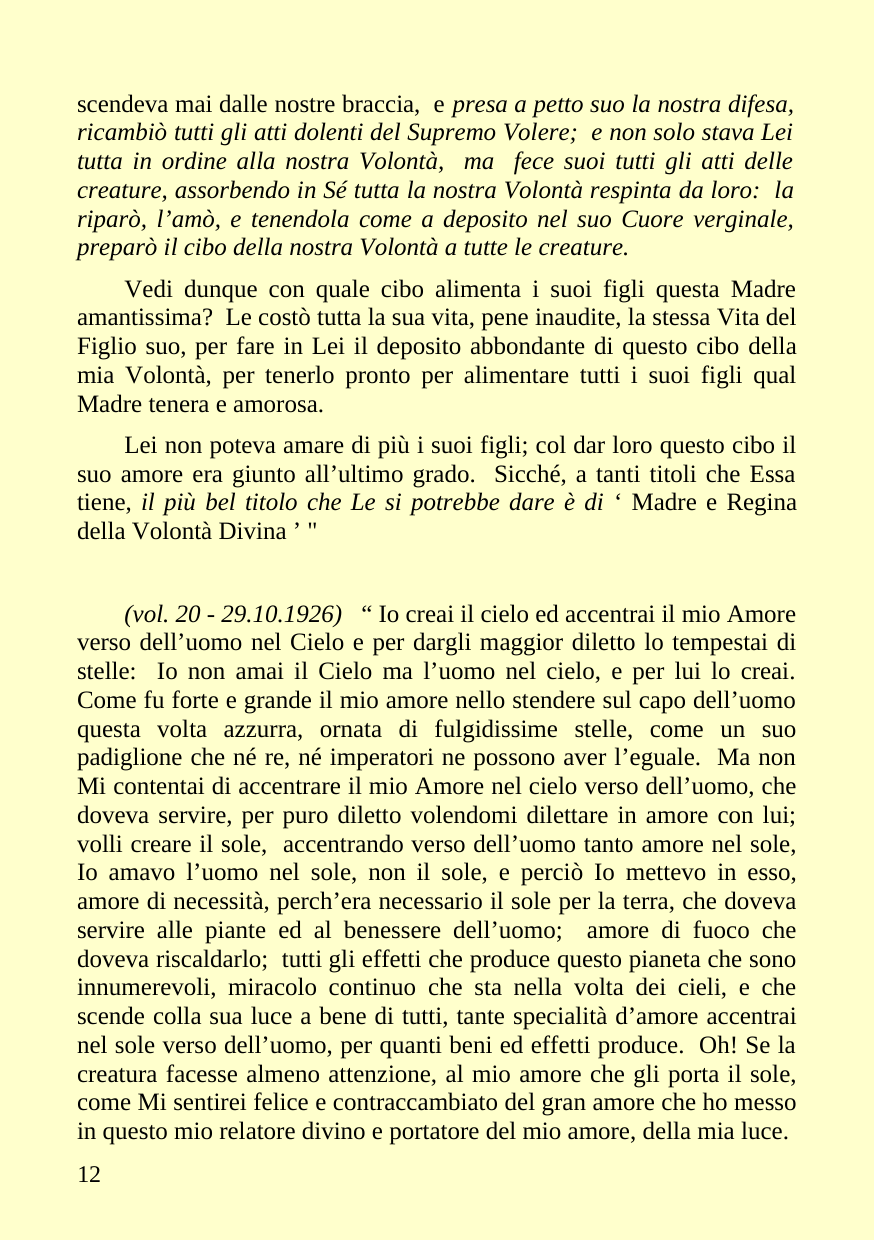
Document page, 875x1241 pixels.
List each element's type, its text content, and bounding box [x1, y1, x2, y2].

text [77, 89, 797, 261]
text Vedi dunque con quale cibo alimenta i suoi figli questa Madre amantissima? Le costò tutta la sua vita, pene inaudite, la stessa Vita del Figlio suo, per fare in Lei il deposito abbondante di questo cibo della mia Volontà, per tenerlo pronto per alimentare tutti i suoi figli qual Madre tenera e amorosa. [77, 274, 797, 417]
text Lei non poteva amare di più i suoi figli; col dar loro questo cibo il suo amore era giunto all’ultimo grado. Sicché, a tanti titoli che Essa tiene, il più bel titolo che Le si potrebbe dare è di ‘ Madre e Regina della Volontà Divina ’ " [77, 430, 797, 545]
text (vol. 20 - 29.10.1926) “ Io creai il cielo ed accentrai il mio Amore verso dell’uomo nel Cielo e per dargli maggior diletto lo tempestai di stelle: Io non amai il Cielo ma l’uomo nel cielo, e per lui lo creai. Come fu forte e grande il mio amore nello stendere sul capo dell’uomo questa volta azzurra, ornata di fulgidissime stelle, come un suo padiglione che né re, né imperatori ne possono aver l’eguale. Ma non Mi contentai di accentrare il mio Amore nel cielo verso dell’uomo, che doveva servire, per puro diletto volendomi dilettare in amore con lui; volli creare il sole, accentrando verso dell’uomo tanto amore nel sole, Io amavo l’uomo nel sole, non il sole, e perciò Io mettevo in esso, amore di necessità, perch’era necessario il sole per la terra, che doveva servire alle piante ed al benessere dell’uomo; amore di fuoco che doveva riscaldarlo; tutti gli effetti che produce questo pianeta che sono innumerevoli, miracolo continuo che sta nella volta dei cieli, e che scende colla sua luce a bene di tutti, tante specialità d’amore accentrai nel sole verso dell’uomo, per quanti beni ed effetti produce. Oh! Se la creatura facesse almeno attenzione, al mio amore che gli porta il sole, come Mi sentirei felice e contraccambiato del gran amore che ho messo in questo mio relatore divino e portatore del mio amore, della mia luce. [77, 599, 797, 1145]
